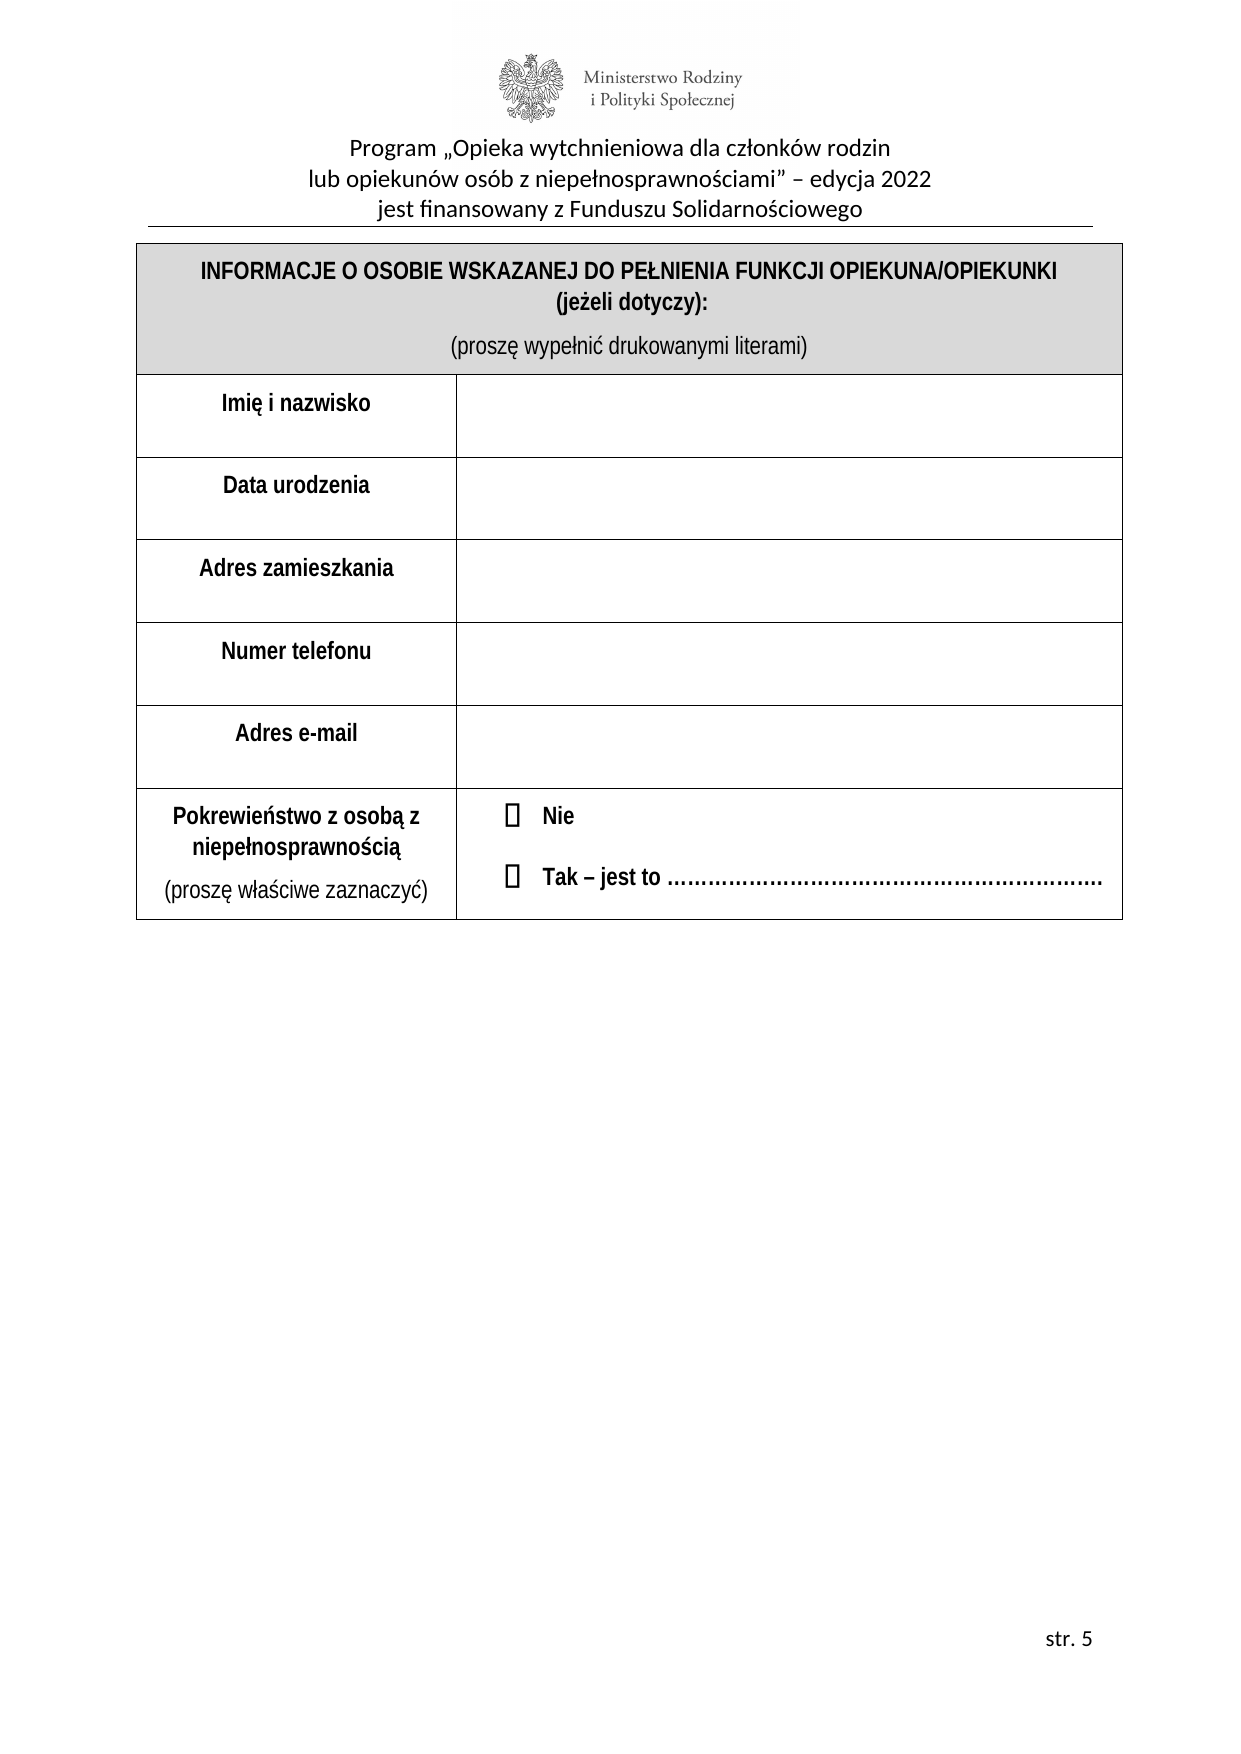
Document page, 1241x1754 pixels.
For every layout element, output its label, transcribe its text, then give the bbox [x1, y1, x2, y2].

table_cell [457, 706, 1122, 787]
picture [451, 1, 800, 176]
table_cell Pokrewieństwo z osobą z niepełnosprawnością (proszę właściwe zaznaczyć) [137, 789, 456, 919]
table_cell Nie Tak – jest to ………………………………………………………. [457, 789, 1122, 919]
table_cell [457, 375, 1122, 457]
table_cell Imię i nazwisko [137, 375, 456, 457]
picture [793, 146, 800, 154]
table_cell [457, 623, 1122, 705]
table_cell [457, 540, 1122, 622]
table_cell Adres e-mail [137, 706, 456, 787]
table_cell Adres zamieszkania [137, 540, 456, 622]
table_cell Data urodzenia [137, 458, 456, 539]
table_cell Numer telefonu [137, 623, 456, 705]
table_cell [457, 458, 1122, 539]
table_header INFORMACJE O OSOBIE WSKAZANEJ DO PEŁNIENIA FUNKCJI OPIEKUNA/OPIEKUNKI (jeżeli dotyczy): (proszę wypełnić drukowanymi literami) [137, 244, 1122, 374]
